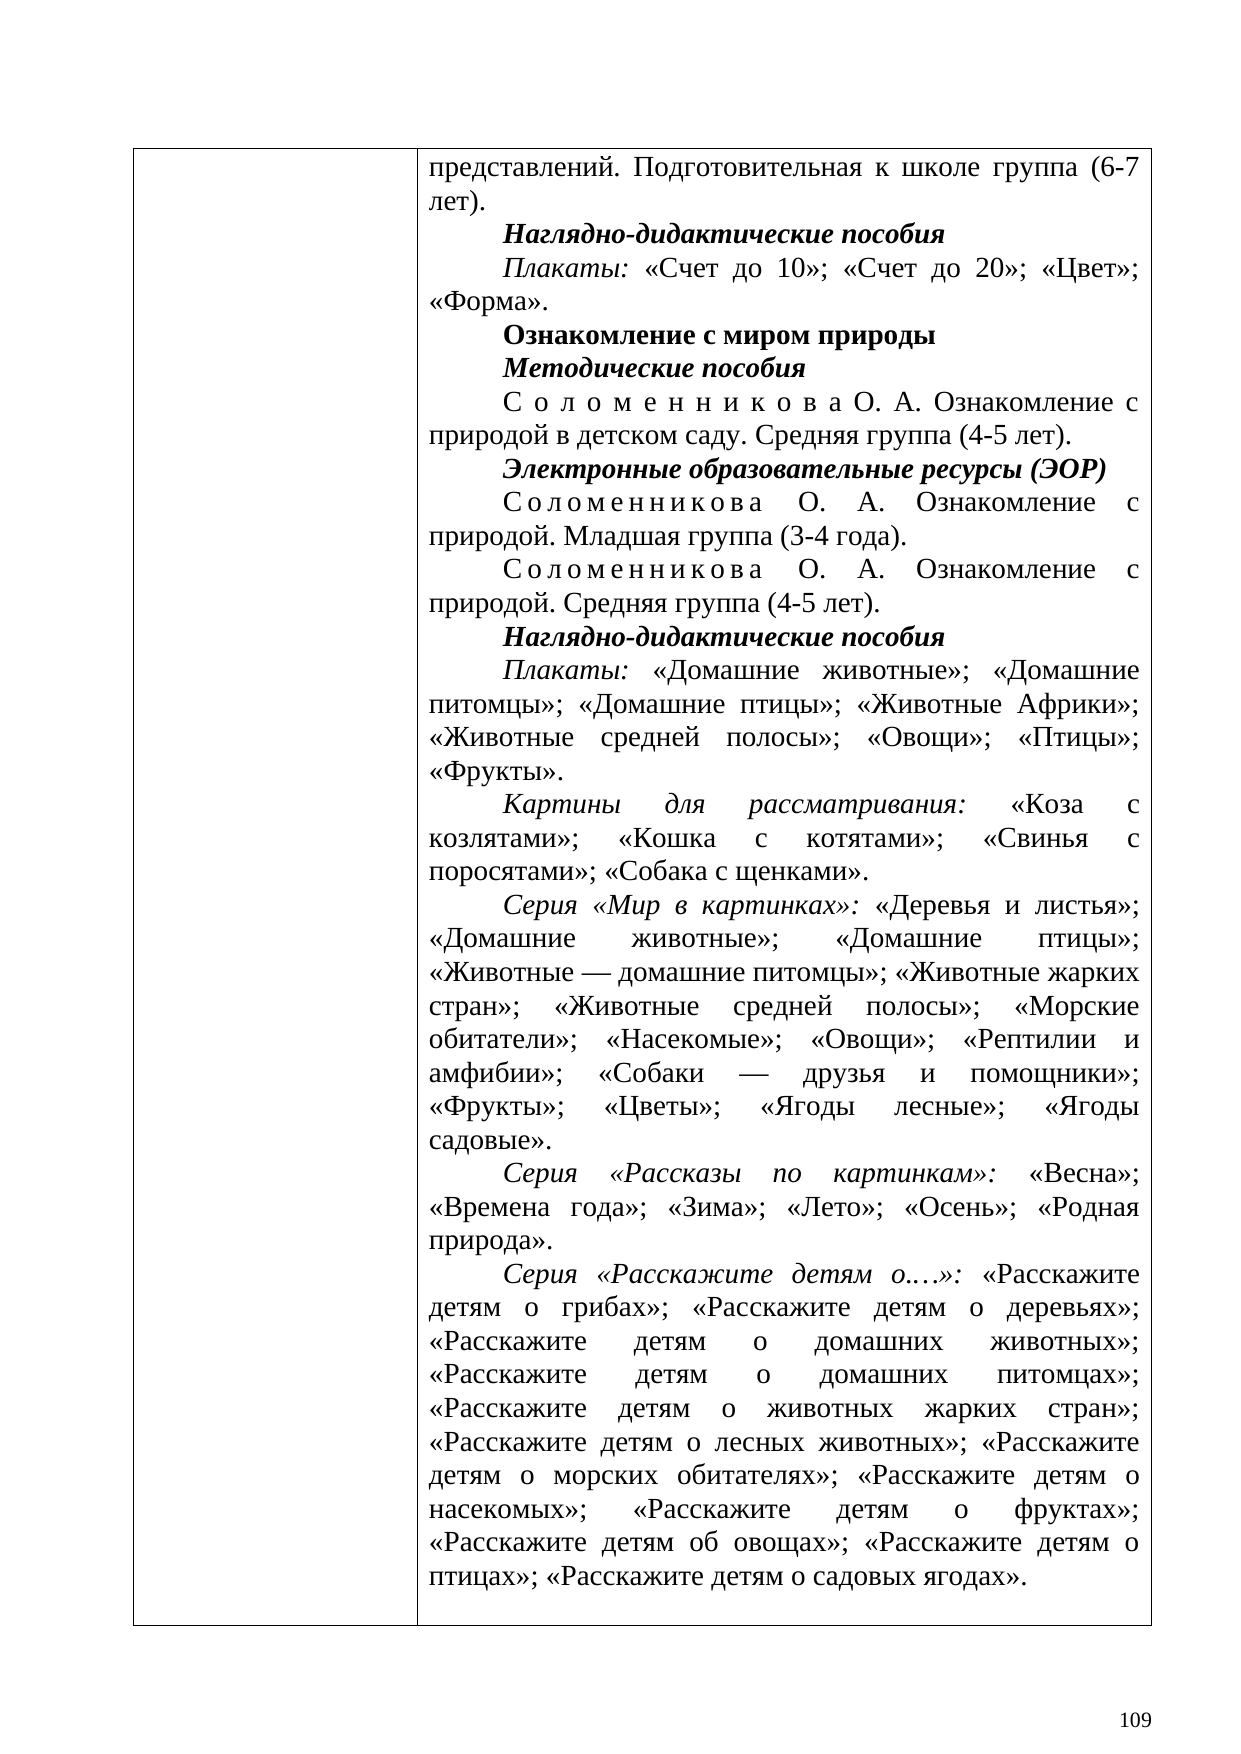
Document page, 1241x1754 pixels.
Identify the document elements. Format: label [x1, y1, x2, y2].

table_cell [418, 149, 1151, 1625]
table_cell [134, 149, 417, 1625]
